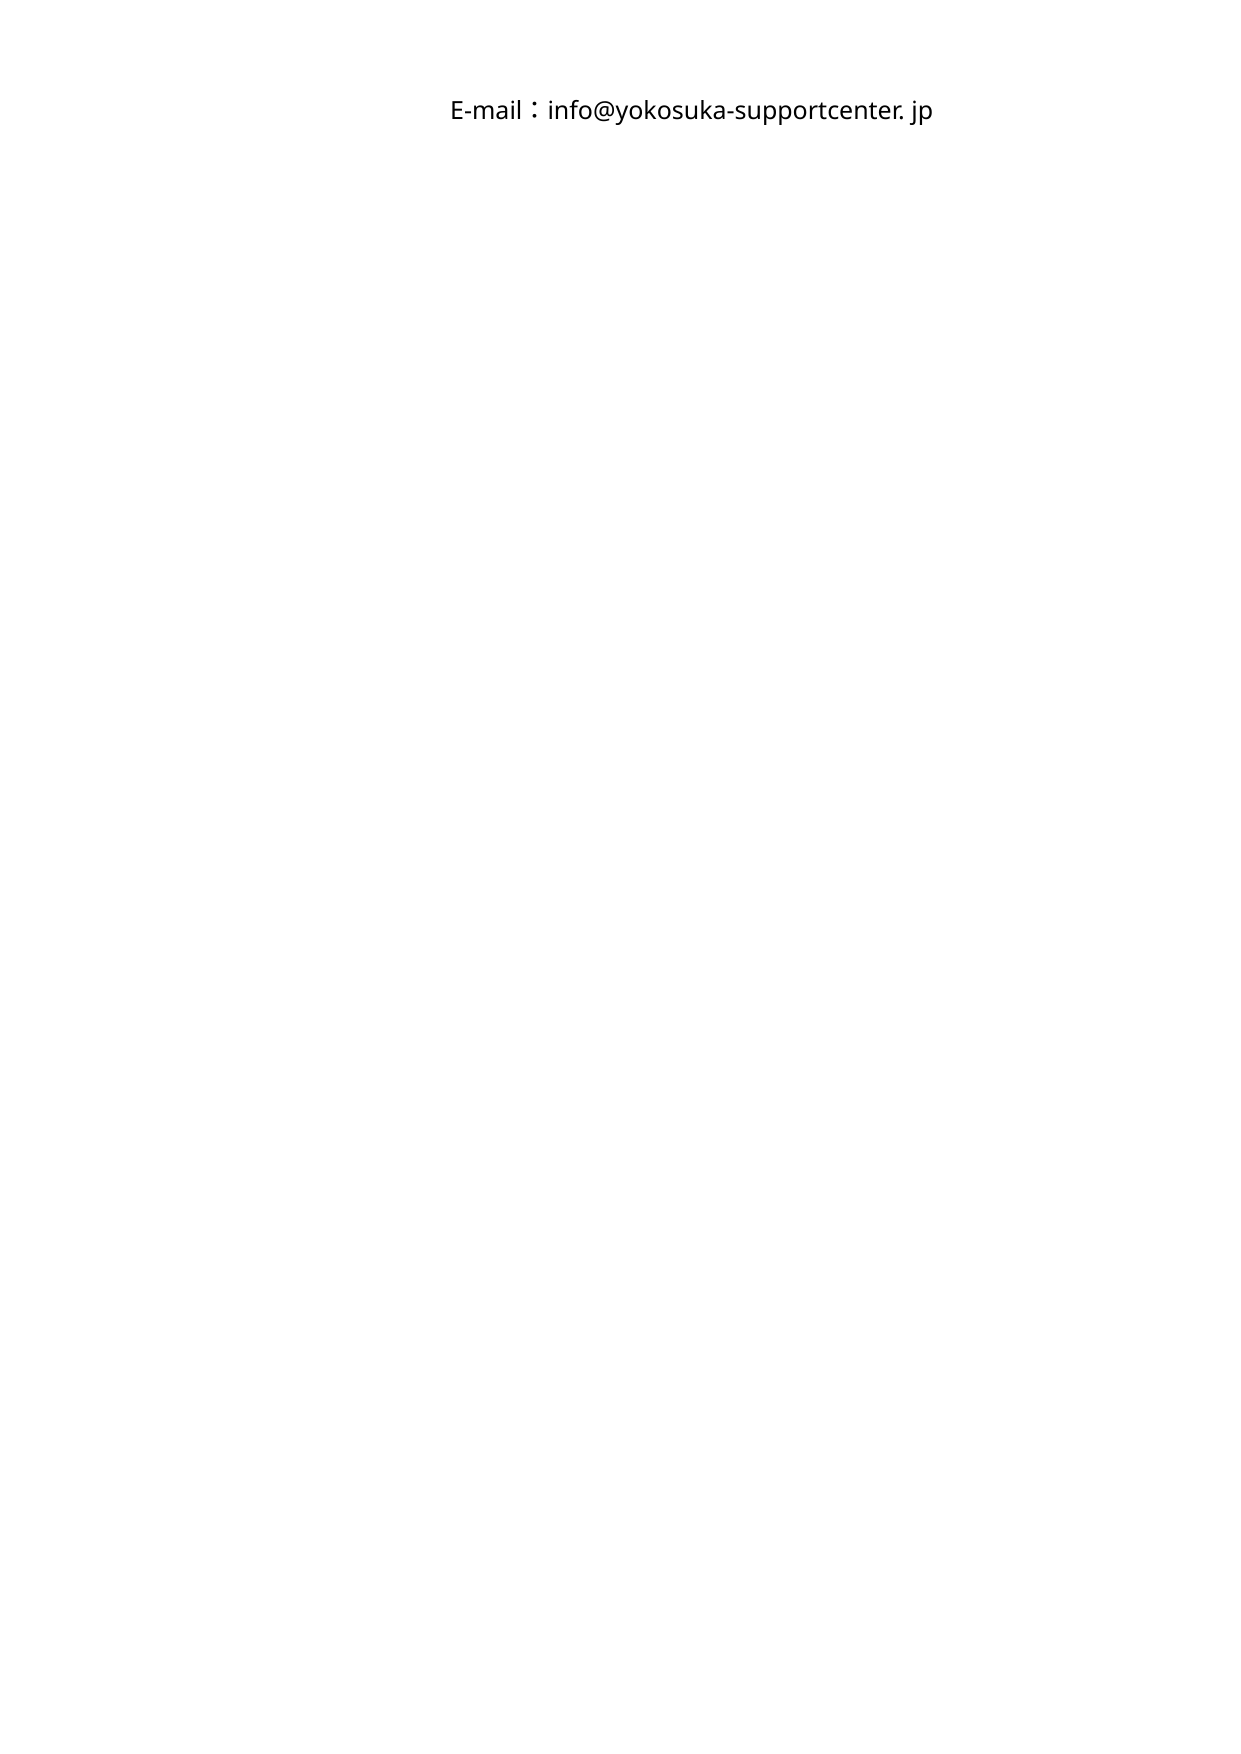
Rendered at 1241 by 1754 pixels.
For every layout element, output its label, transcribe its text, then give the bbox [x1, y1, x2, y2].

text E-mail：info@yokosuka-supportcenter. jp [75, 89, 1240, 127]
